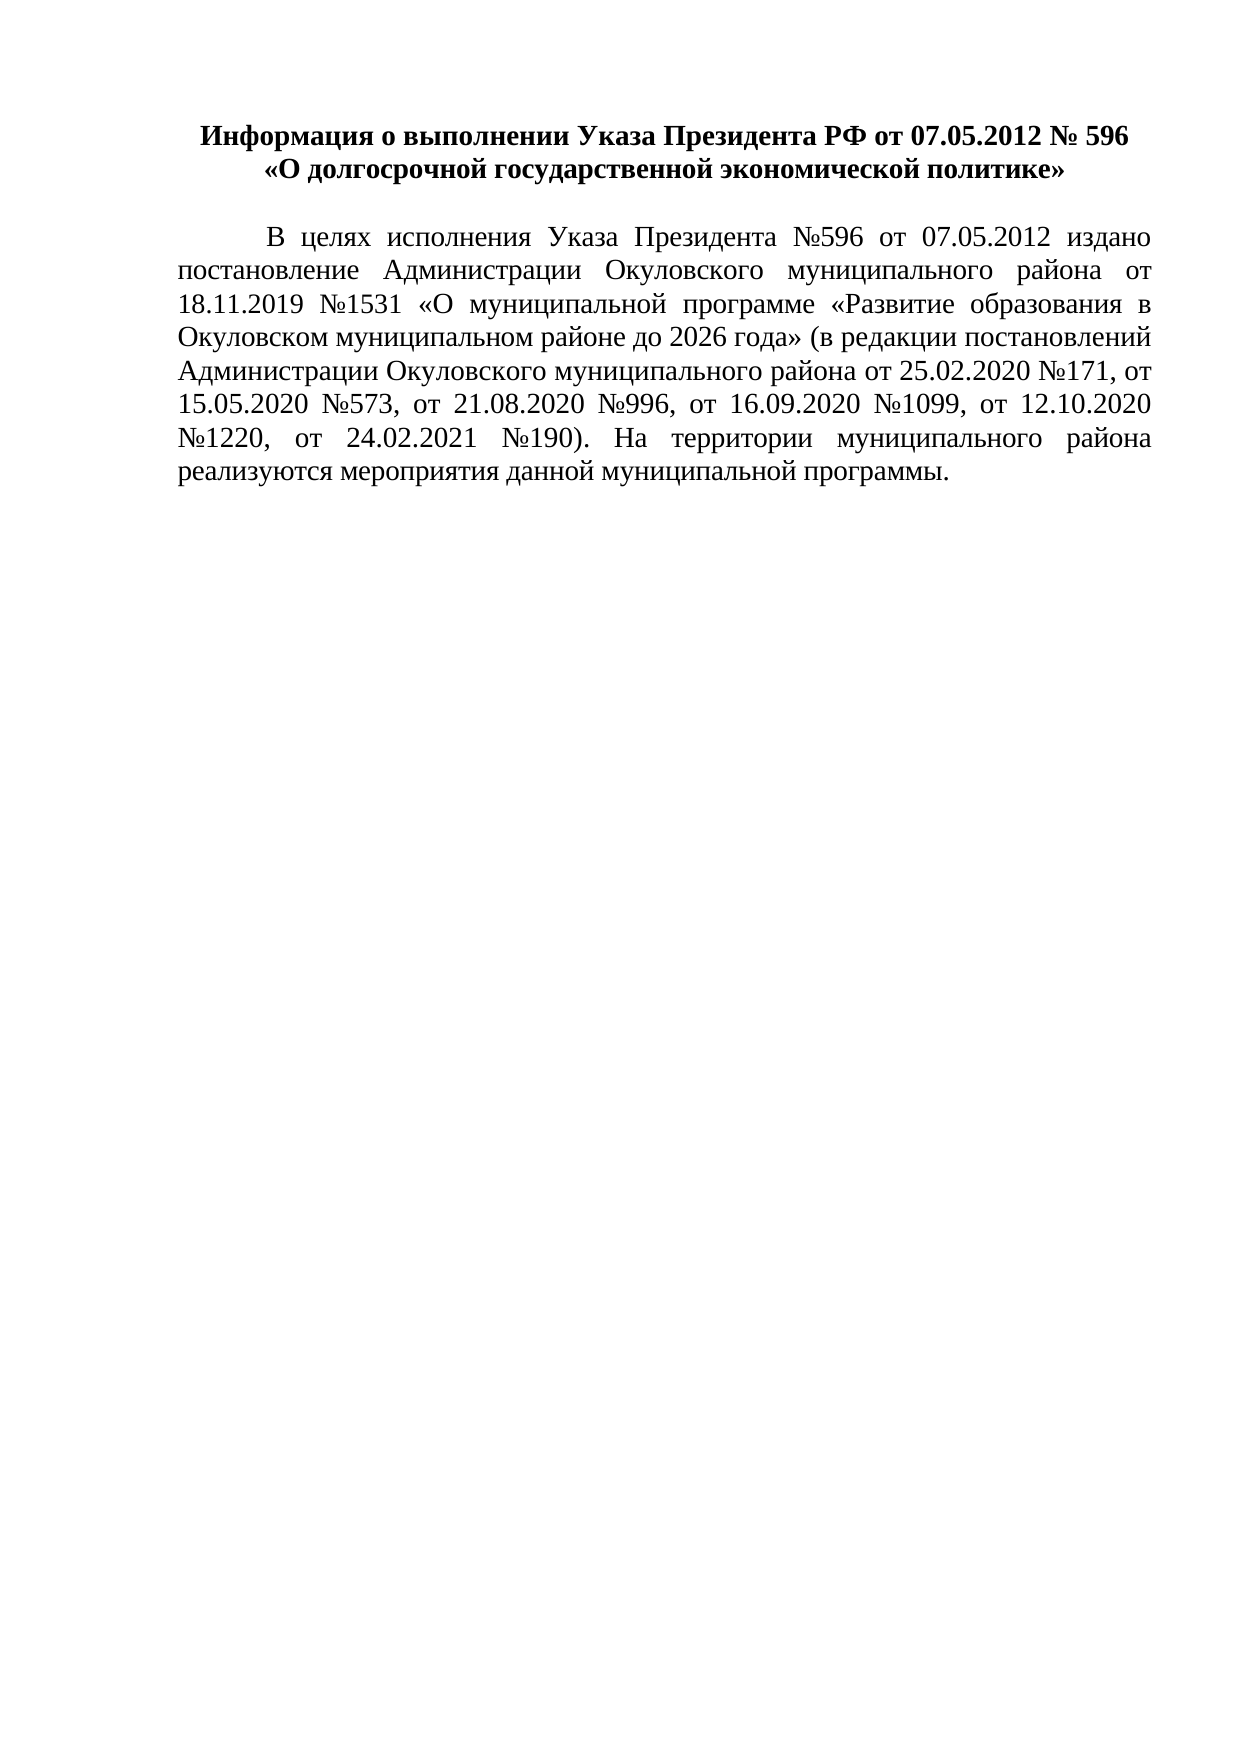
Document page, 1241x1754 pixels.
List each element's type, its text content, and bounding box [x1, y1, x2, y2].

text Информация о выполнении Указа Президента РФ от 07.05.2012 № 596 [177, 118, 1152, 152]
text «О долгосрочной государственной экономической политике» [177, 152, 1152, 185]
text В целях исполнения Указа Президента №596 от 07.05.2012 издано постановление Администрации Окуловского муниципального района от 18.11.2019 №1531 «О муниципальной программе «Развитие образования в Окуловском муниципальном районе до 2026 года» (в редакции постановлений Администрации Окуловского муниципального района от 25.02.2020 №171, от 15.05.2020 №573, от 21.08.2020 №996, от 16.09.2020 №1099, от 12.10.2020 №1220, от 24.02.2021 №190). На территории муниципального района реализуются мероприятия данной муниципальной программы. [177, 219, 1152, 487]
